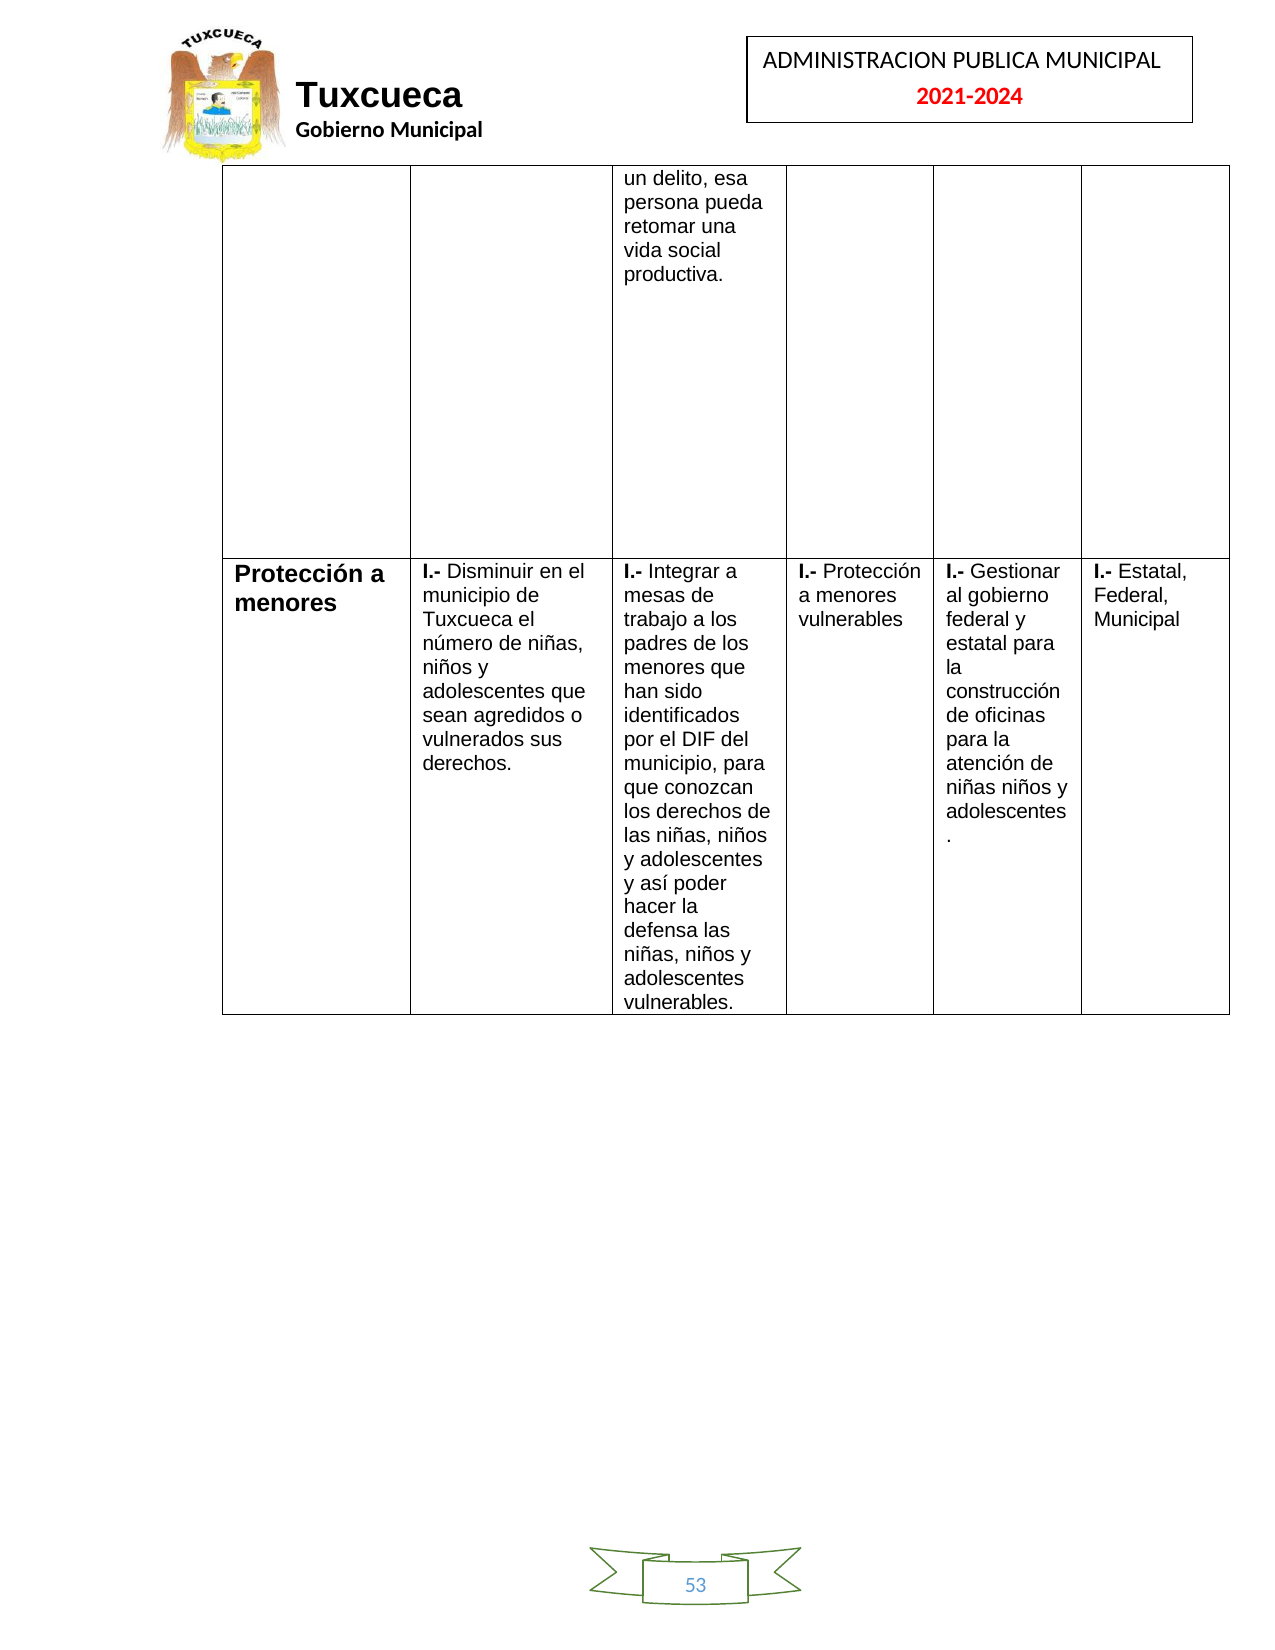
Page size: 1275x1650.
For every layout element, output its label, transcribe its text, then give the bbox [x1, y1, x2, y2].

table_cell I.- Integrar a mesas de trabajo a los padres de los menores que han sido identificados por el DIF del municipio, para que conozcan los derechos de las niñas, niños y adolescentes y así poder hacer la defensa las niñas, niños y adolescentes vulnerables. [613, 559, 786, 1014]
table_cell I.- Gestionar al gobierno federal y estatal para la construcción de oficinas para la atención de niñas niños y adolescentes . [934, 559, 1081, 1014]
table_cell Protección a menores [223, 559, 410, 1014]
table_cell I.- Protección a menores vulnerables [787, 559, 933, 1014]
table_header [411, 166, 612, 558]
table_header [1082, 166, 1229, 558]
table_header un delito, esa persona pueda retomar una vida social productiva. [613, 166, 786, 558]
table_cell I.- Disminuir en el municipio de Tuxcueca el número de niñas, niños y adolescentes que sean agredidos o vulnerados sus derechos. [411, 559, 612, 1014]
table_header [787, 166, 933, 558]
table_cell I.- Estatal, Federal, Municipal [1082, 559, 1229, 1014]
table_header [934, 166, 1081, 558]
picture [159, 26, 286, 166]
table_header [223, 166, 410, 558]
